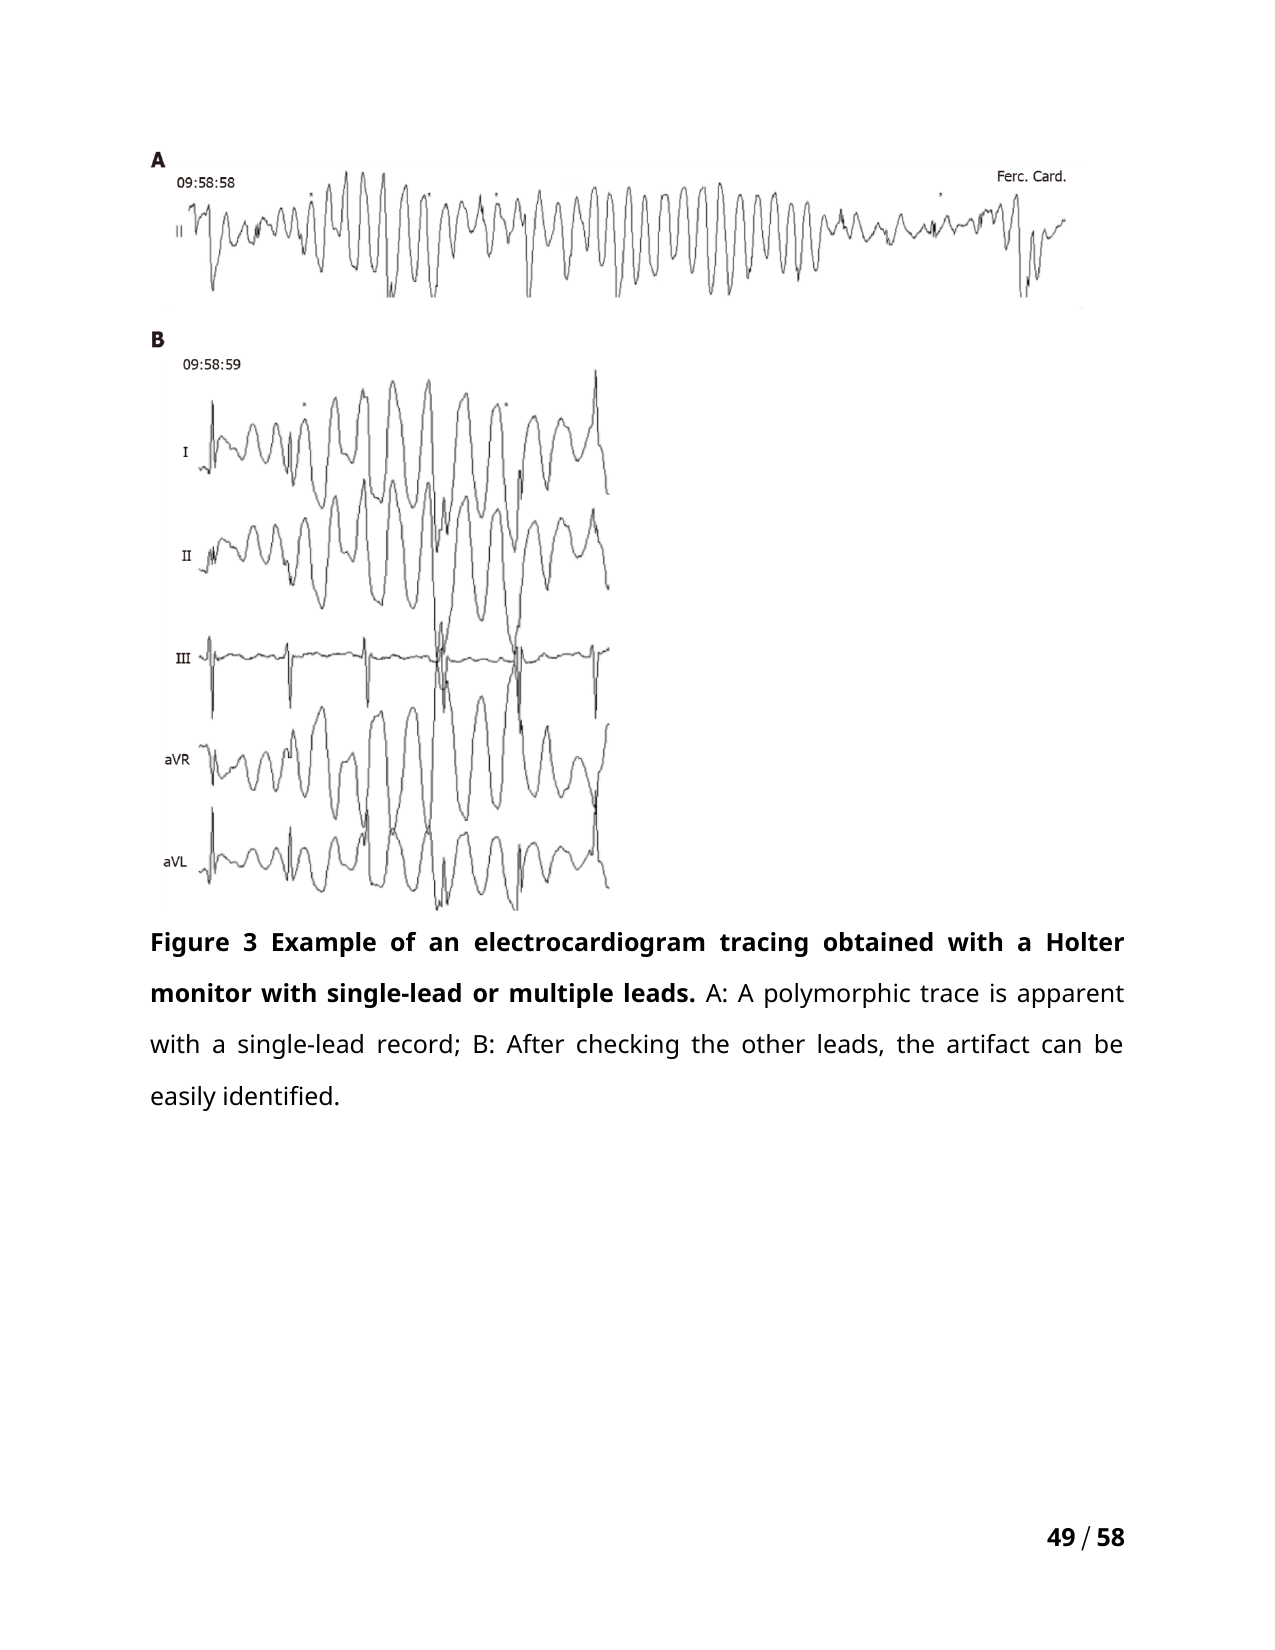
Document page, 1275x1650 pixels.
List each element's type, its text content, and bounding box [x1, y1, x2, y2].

picture [150, 150, 1083, 911]
text Figure 3 Example of an electrocardiogram tracing obtained with a Holter monitor with single-lead or multiple leads. A: A polymorphic trace is apparent with a single-lead record; B: After checking the other leads, the artifact can be easily identified. [150, 925, 1125, 1112]
